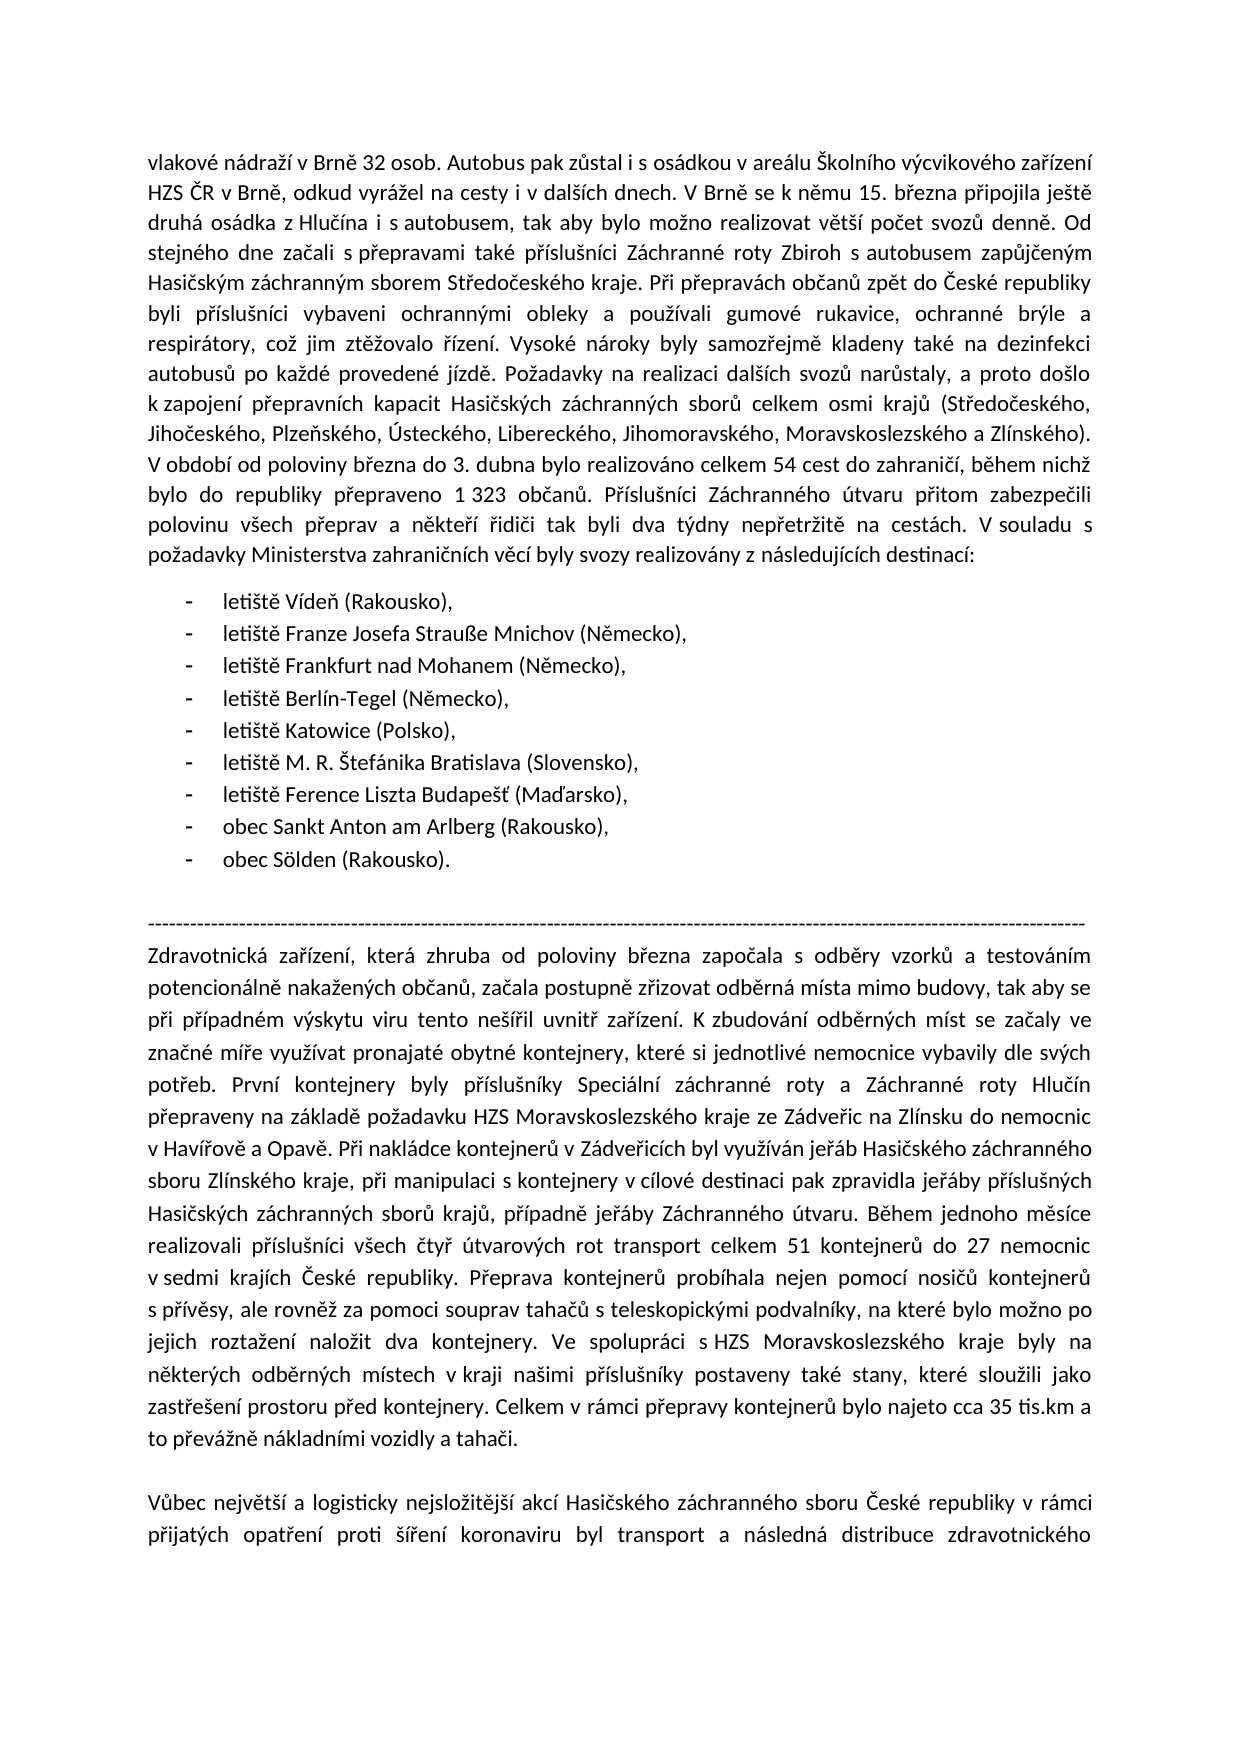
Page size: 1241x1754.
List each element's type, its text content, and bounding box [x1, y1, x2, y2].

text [148, 148, 1093, 568]
list obec Sölden (Rakousko). [185, 845, 1093, 873]
list obec Sankt Anton am Arlberg (Rakousko), [185, 812, 1093, 841]
list letiště Ference Liszta Budapešť (Maďarsko), [185, 780, 1093, 808]
list letiště Katowice (Polsko), [185, 716, 1093, 744]
text Zdravotnická zařízení, která zhruba od poloviny března započala s odběry vzorků a testováním potencionálně nakažených občanů, začala postupně zřizovat odběrná místa mimo budovy, tak aby se při případném výskytu viru tento nešířil uvnitř zařízení. K zbudování odběrných míst se začaly ve značné míře využívat pronajaté obytné kontejnery, které si jednotlivé nemocnice vybavily dle svých potřeb. První kontejnery byly příslušníky Speciální záchranné roty a Záchranné roty Hlučín přepraveny na základě požadavku HZS Moravskoslezského kraje ze Zádveřic na Zlínsku do nemocnic v Havířově a Opavě. Při nakládce kontejnerů v Zádveřicích byl využíván jeřáb Hasičského záchranného sboru Zlínského kraje, při manipulaci s kontejnery v cílové destinaci pak zpravidla jeřáby příslušných Hasičských záchranných sborů krajů, případně jeřáby Záchranného útvaru. Během jednoho měsíce realizovali příslušníci všech čtyř útvarových rot transport celkem 51 kontejnerů do 27 nemocnic v sedmi krajích České republiky. Přeprava kontejnerů probíhala nejen pomocí nosičů kontejnerů s přívěsy, ale rovněž za pomoci souprav tahačů s teleskopickými podvalníky, na které bylo možno po jejich roztažení naložit dva kontejnery. Ve spolupráci s HZS Moravskoslezského kraje byly na některých odběrných místech v kraji našimi příslušníky postaveny také stany, které sloužili jako zastřešení prostoru před kontejnery. Celkem v rámci přepravy kontejnerů bylo najeto cca 35 tis.km a to převážně nákladními vozidly a tahači. [148, 941, 1093, 1452]
list letiště Berlín-Tegel (Německo), [185, 684, 1093, 712]
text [148, 1488, 1093, 1549]
text -------------------------------------------------------------------------------------------------------------------------------------- [148, 909, 1093, 937]
list letiště M. R. Štefánika Bratislava (Slovensko), [185, 748, 1093, 776]
list letiště Franze Josefa Strauße Mnichov (Německo), [185, 619, 1093, 647]
list letiště Vídeň (Rakousko), [185, 587, 1093, 615]
list letiště Frankfurt nad Mohanem (Německo), [185, 652, 1093, 679]
